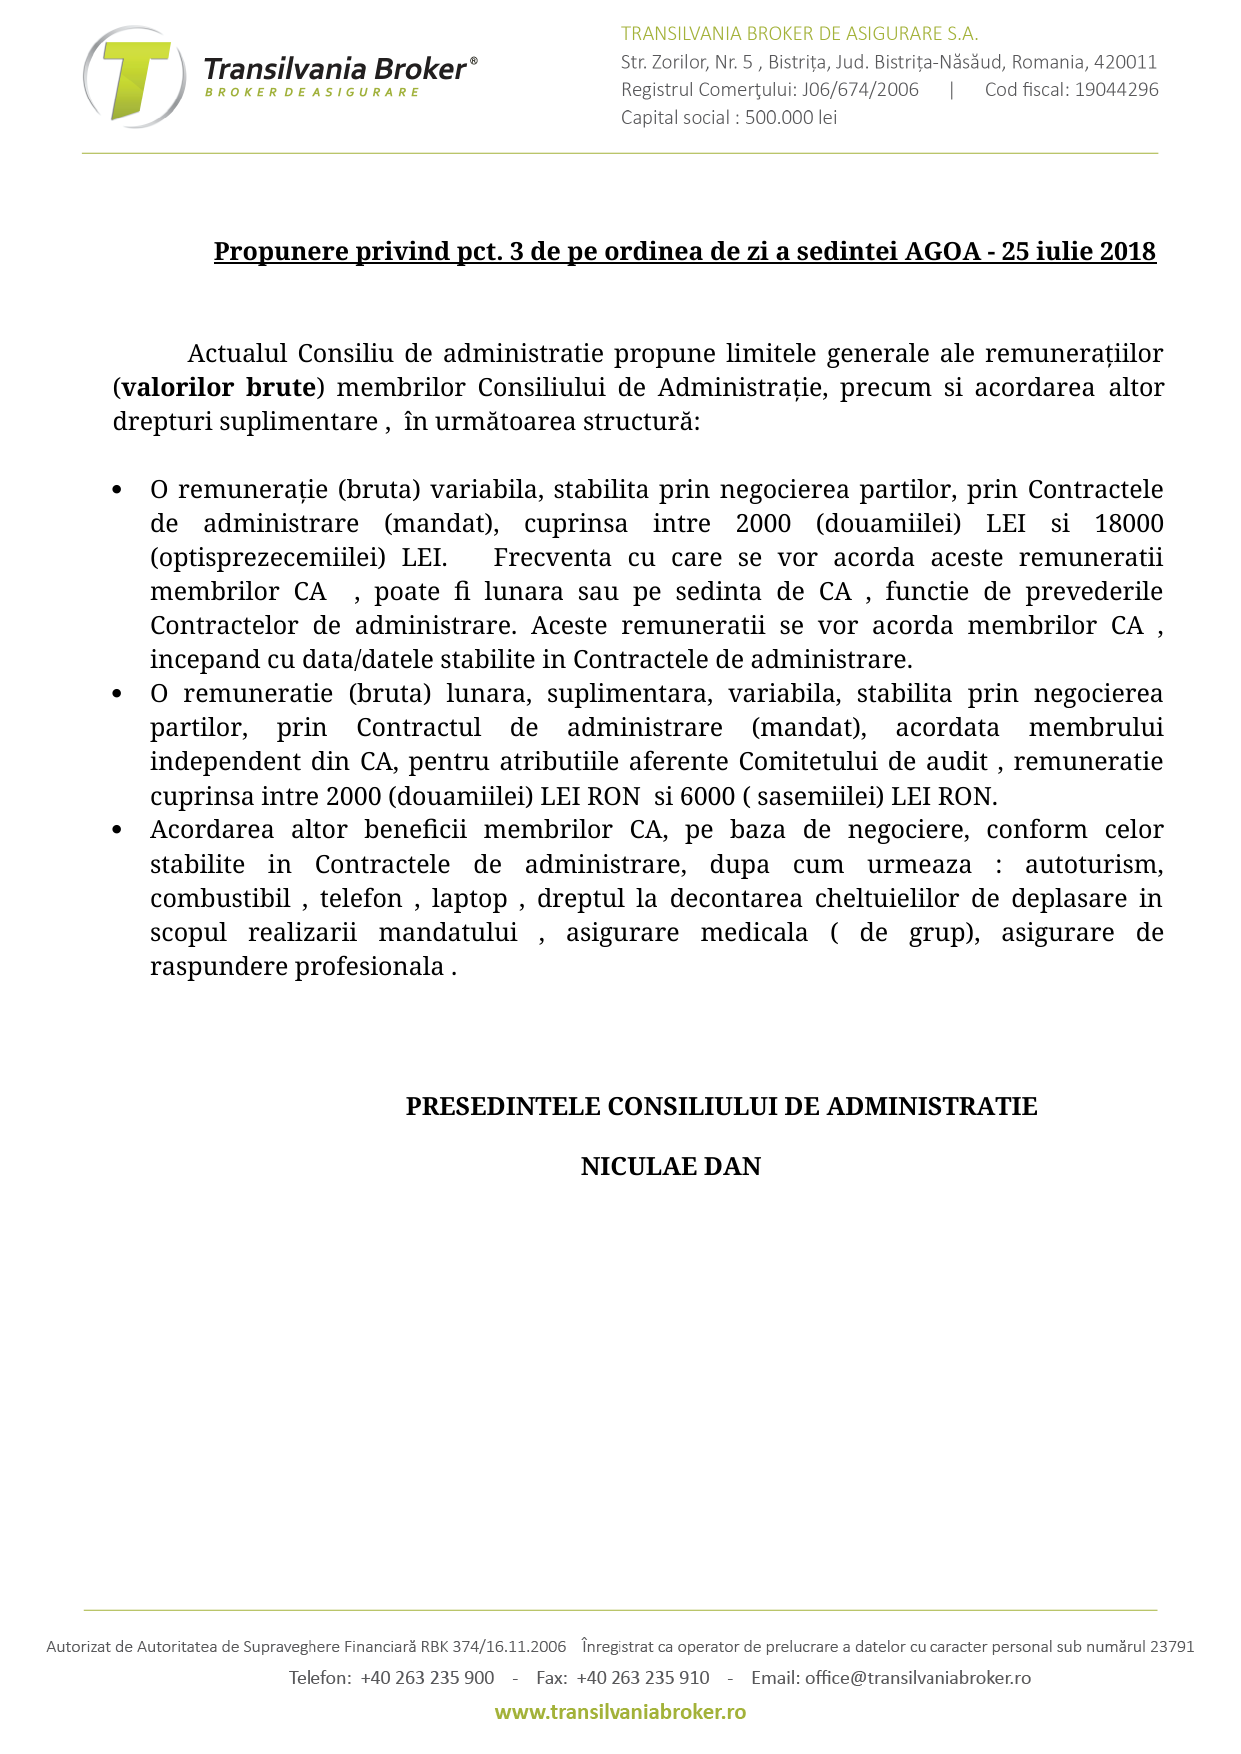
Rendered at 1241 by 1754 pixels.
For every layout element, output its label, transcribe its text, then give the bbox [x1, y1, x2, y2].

text PRESEDINTELE CONSILIULUI DE ADMINISTRATIE [75, 1088, 1165, 1123]
text Actualul Consiliu de administratie propune limitele generale ale remunerațiilor (valorilor brute) membrilor Consiliului de Administrație, precum si acordarea altor drepturi suplimentare , în următoarea structură: [112, 335, 1165, 437]
list O remuneratie (bruta) lunara, suplimentara, variabila, stabilita prin negocierea partilor, prin Contractul de administrare (mandat), acordata membrului independent din CA, pentru atributiile aferente Comitetului de audit , remuneratie cuprinsa intre 2000 (douamiilei) LEI RON si 6000 ( sasemiilei) LEI RON. [112, 676, 1165, 812]
text Propunere privind pct. 3 de pe ordinea de zi a sedintei AGOA - 25 iulie 2018 [112, 233, 1165, 267]
list O remunerație (bruta) variabila, stabilita prin negocierea partilor, prin Contractele de administrare (mandat), cuprinsa intre 2000 (douamiilei) LEI si 18000 (optisprezecemiilei) LEI. Frecventa cu care se vor acorda aceste remuneratii membrilor CA , poate fi lunara sau pe sedinta de CA , functie de prevederile Contractelor de administrare. Aceste remuneratii se vor acorda membrilor CA , incepand cu data/datele stabilite in Contractele de administrare. [112, 472, 1165, 676]
picture [2, 1606, 1238, 1754]
list Acordarea altor beneficii membrilor CA, pe baza de negociere, conform celor stabilite in Contractele de administrare, dupa cum urmeaza : autoturism, combustibil , telefon , laptop , dreptul la decontarea cheltuielilor de deplasare in scopul realizarii mandatului , asigurare medicala ( de grup), asigurare de raspundere profesionala . [112, 812, 1165, 982]
picture [0, 0, 1240, 166]
text NICULAE DAN [75, 1148, 1165, 1183]
